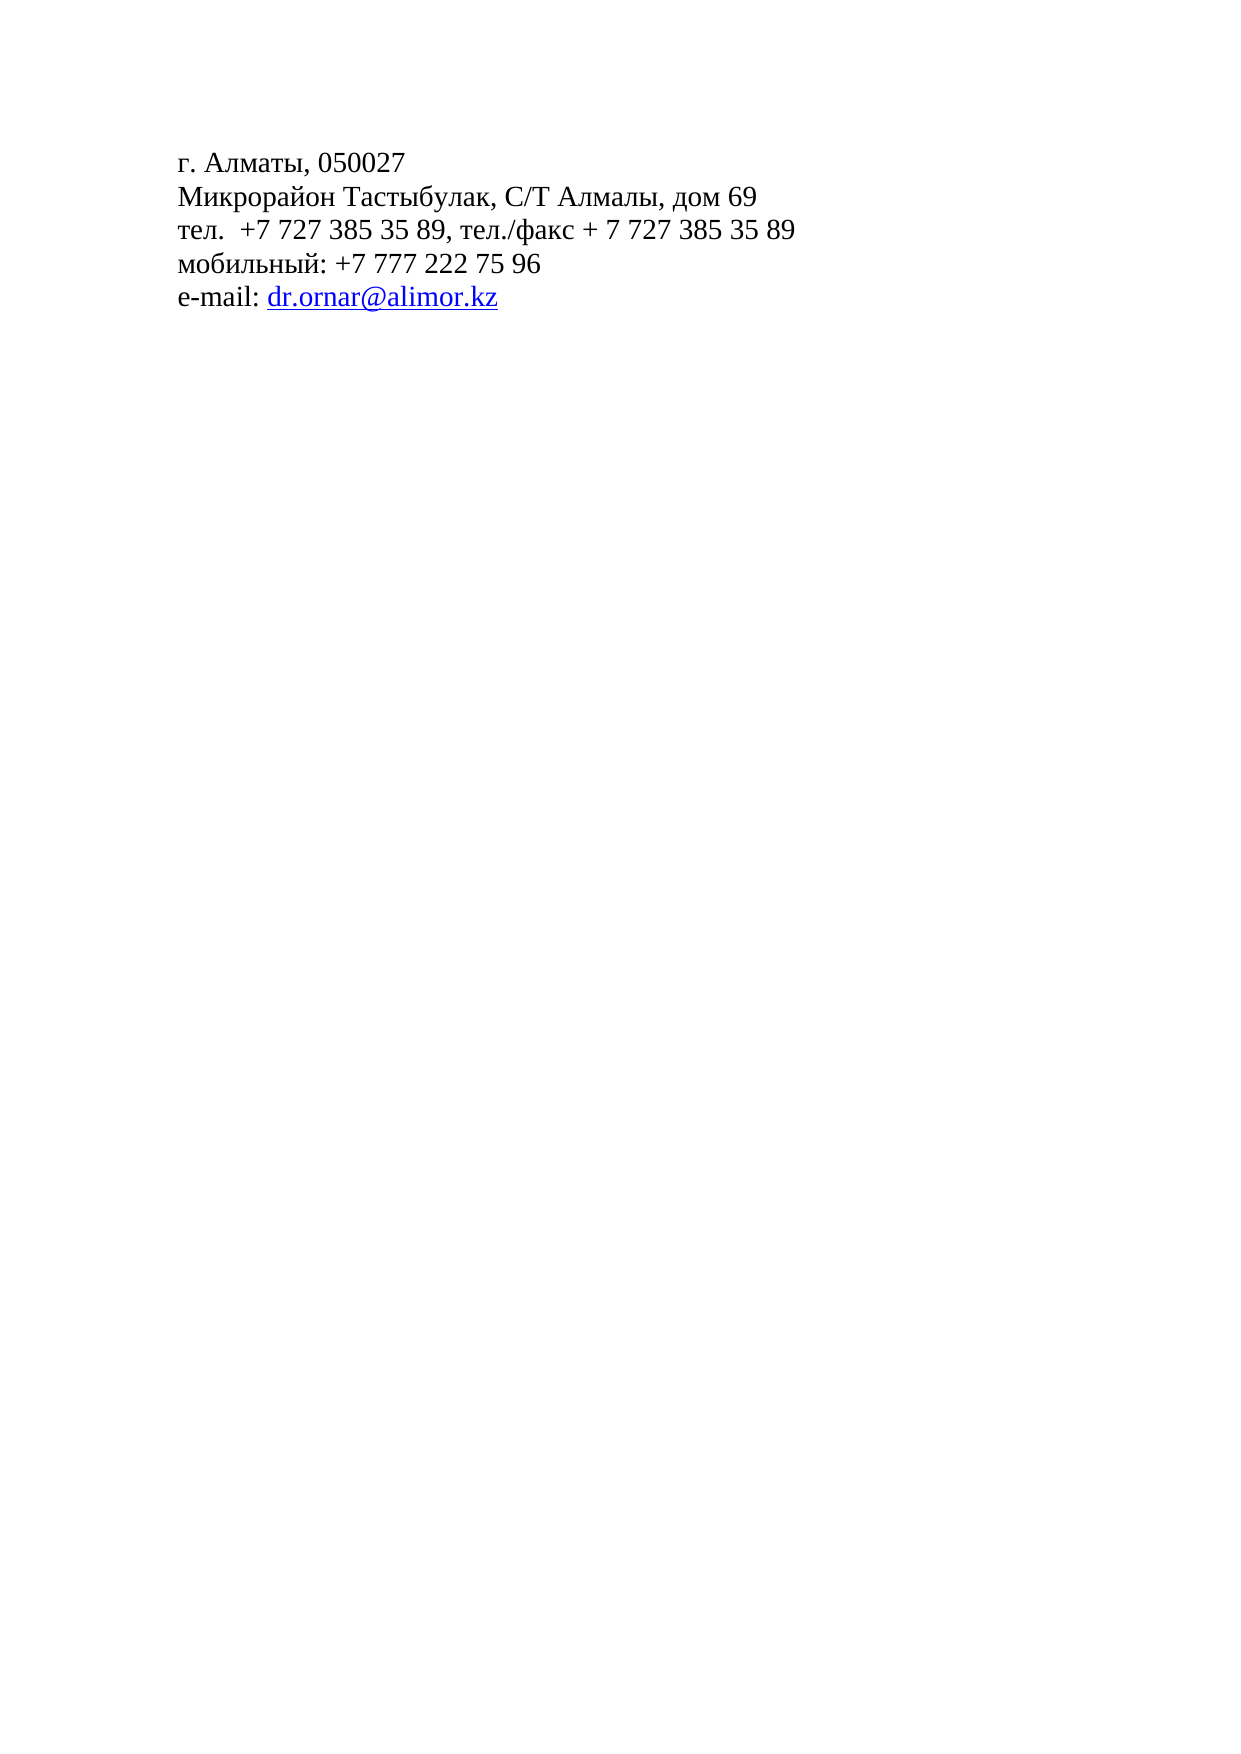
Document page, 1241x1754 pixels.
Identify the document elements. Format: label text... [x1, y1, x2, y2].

text мобильный: +7 777 222 75 96 [177, 246, 1122, 279]
text тел. +7 727 385 35 89, тел./факс + 7 727 385 35 89 [177, 212, 1122, 246]
text г. Алматы, 050027 [177, 145, 1122, 179]
text Микрорайон Тастыбулак, С/Т Алмалы, дом 69 [177, 179, 1122, 212]
text e-mail: dr.ornar@alimor.kz [177, 279, 1122, 313]
